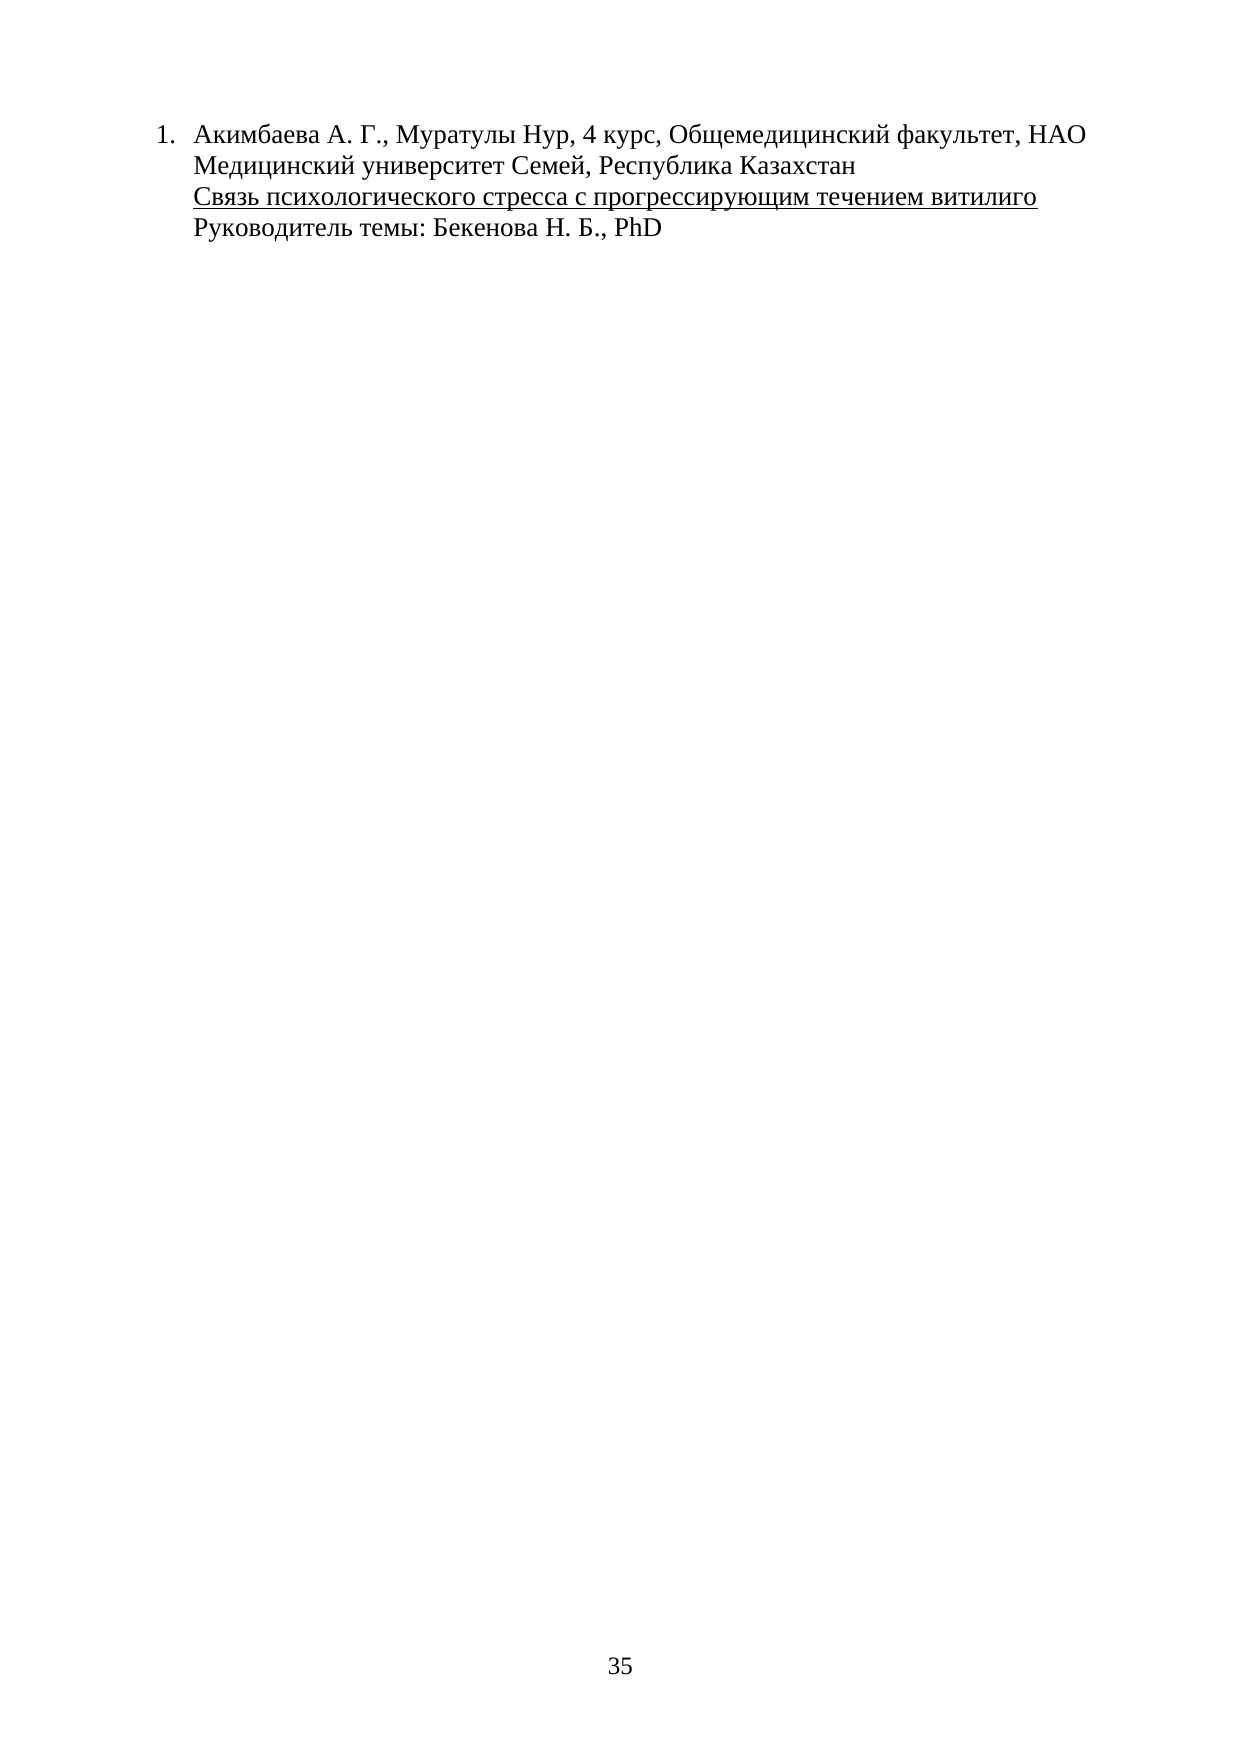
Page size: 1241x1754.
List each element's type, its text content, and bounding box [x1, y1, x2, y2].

list Акимбаева А. Г., Муратулы Нур, 4 курс, Общемедицинский факультет, НАО Медицинский университет Семей, Республика Казахстан Связь психологического стресса с прогрессирующим течением витилиго Руководитель темы: Бекенова Н. Б., PhD [156, 118, 1122, 243]
